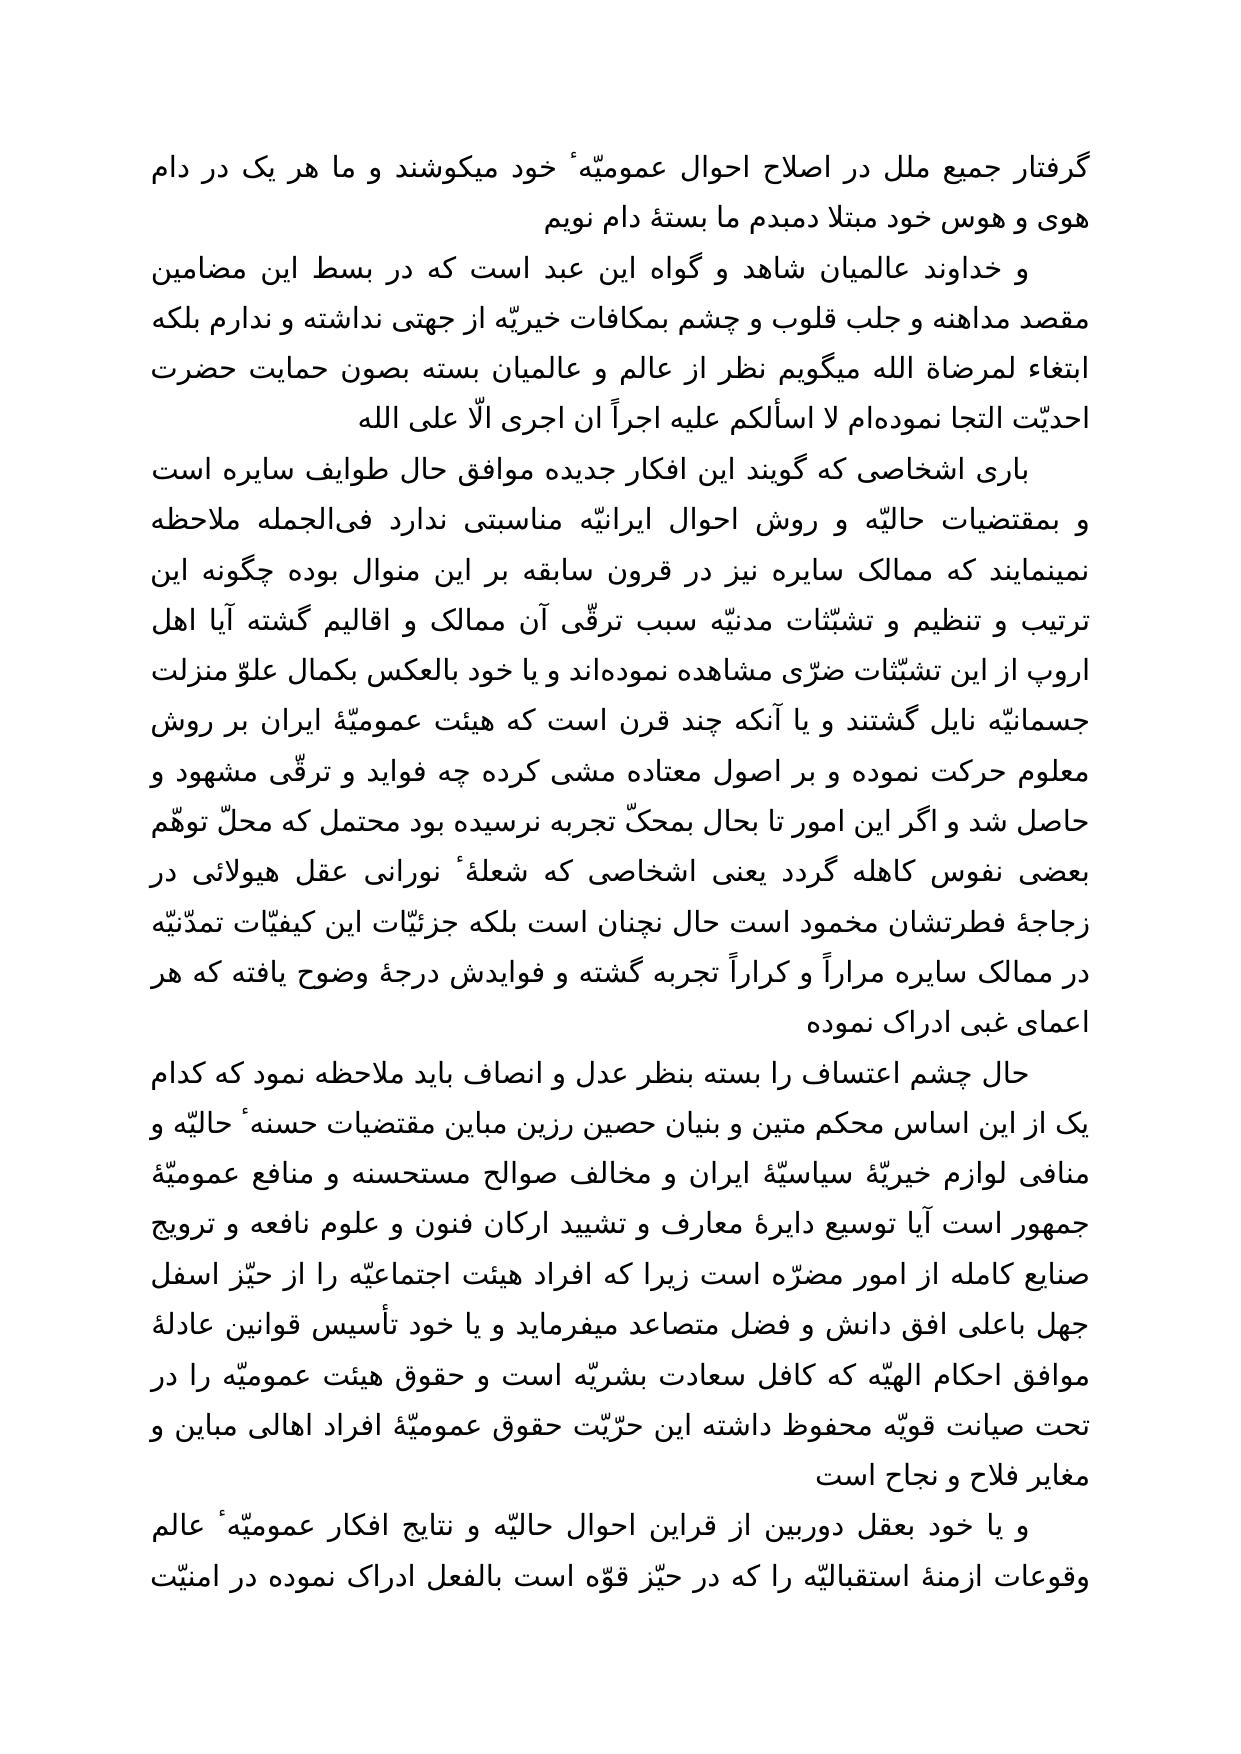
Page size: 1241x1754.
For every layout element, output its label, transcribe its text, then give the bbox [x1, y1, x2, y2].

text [150, 150, 1090, 234]
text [150, 1508, 1090, 1592]
text باری اشخاصی که گویند این افکار جدیده موافق حال طوایف سایره است و بمقتضیات حالیّه و روش احوال ایرانیّه مناسبتی ندارد فی‌الجمله ملاحظه نمینمایند که ممالک سایره نیز در قرون سابقه بر این منوال بوده چگونه این ترتیب و تنظیم و تشبّثات مدنیّه سبب ترقّی آن ممالک و اقالیم گشته آیا اهل اروپ از این تشبّثات ضرّی مشاهده نموده‌اند و یا خود بالعکس بکمال علوّ منزلت جسمانیّه نایل گشتند و یا آنکه چند قرن است که هیئت عمومیّهٔ ایران بر روش معلوم حرکت نموده و بر اصول معتاده مشی کرده چه فواید و ترقّی مشهود و حاصل شد و اگر این امور تا بحال بمحکّ تجربه نرسیده بود محتمل که محلّ توهّم بعضی نفوس کاهله گردد یعنی اشخاصی که شعلهٔٴ نورانی عقل هیولائی در زجاجهٔ فطرتشان مخمود است حال نچنان است بلکه جزئیّات این کیفیّات تمدّنیّه در ممالک سایره مراراً و کراراً تجربه گشته و فوایدش درجهٔ وضوح یافته که هر اعمای غبی ادراک نموده [150, 452, 1090, 1039]
text حال چشم اعتساف را بسته بنظر عدل و انصاف باید ملاحظه نمود که کدام یک از این اساس محکم متین و بنیان حصین رزین مباین مقتضیات حسنهٴ حالیّه و منافی لوازم خیریّهٔ سیاسیّهٔ ایران و مخالف صوالح مستحسنه و منافع عمومیّهٔ جمهور است آیا توسیع دایرهٔ معارف و تشیید ارکان فنون و علوم نافعه و ترویج صنایع کامله از امور مضرّه است زیرا که افراد هیئت اجتماعیّه را از حیّز اسفل جهل باعلی افق دانش و فضل متصاعد میفرماید و یا خود تأسیس قوانین عادلهٔ موافق احکام الهیّه که کافل سعادت بشریّه است و حقوق هیئت عمومیّه را در تحت صیانت قویّه محفوظ داشته این حرّیّت حقوق عمومیّهٔ افراد اهالی مباین و مغایر فلاح و نجاح است [150, 1056, 1090, 1492]
text و خداوند عالمیان شاهد و گواه این عبد است که در بسط این مضامین مقصد مداهنه و جلب قلوب و چشم بمکافات خیریّه از جهتی نداشته و ندارم بلکه ابتغاء لمرضاة الله میگویم نظر از عالم و عالمیان بسته بصون حمایت حضرت احدیّت التجا نموده‌‌ام لا اسألکم علیه اجراً ان اجری الّا علی الله [150, 251, 1090, 435]
